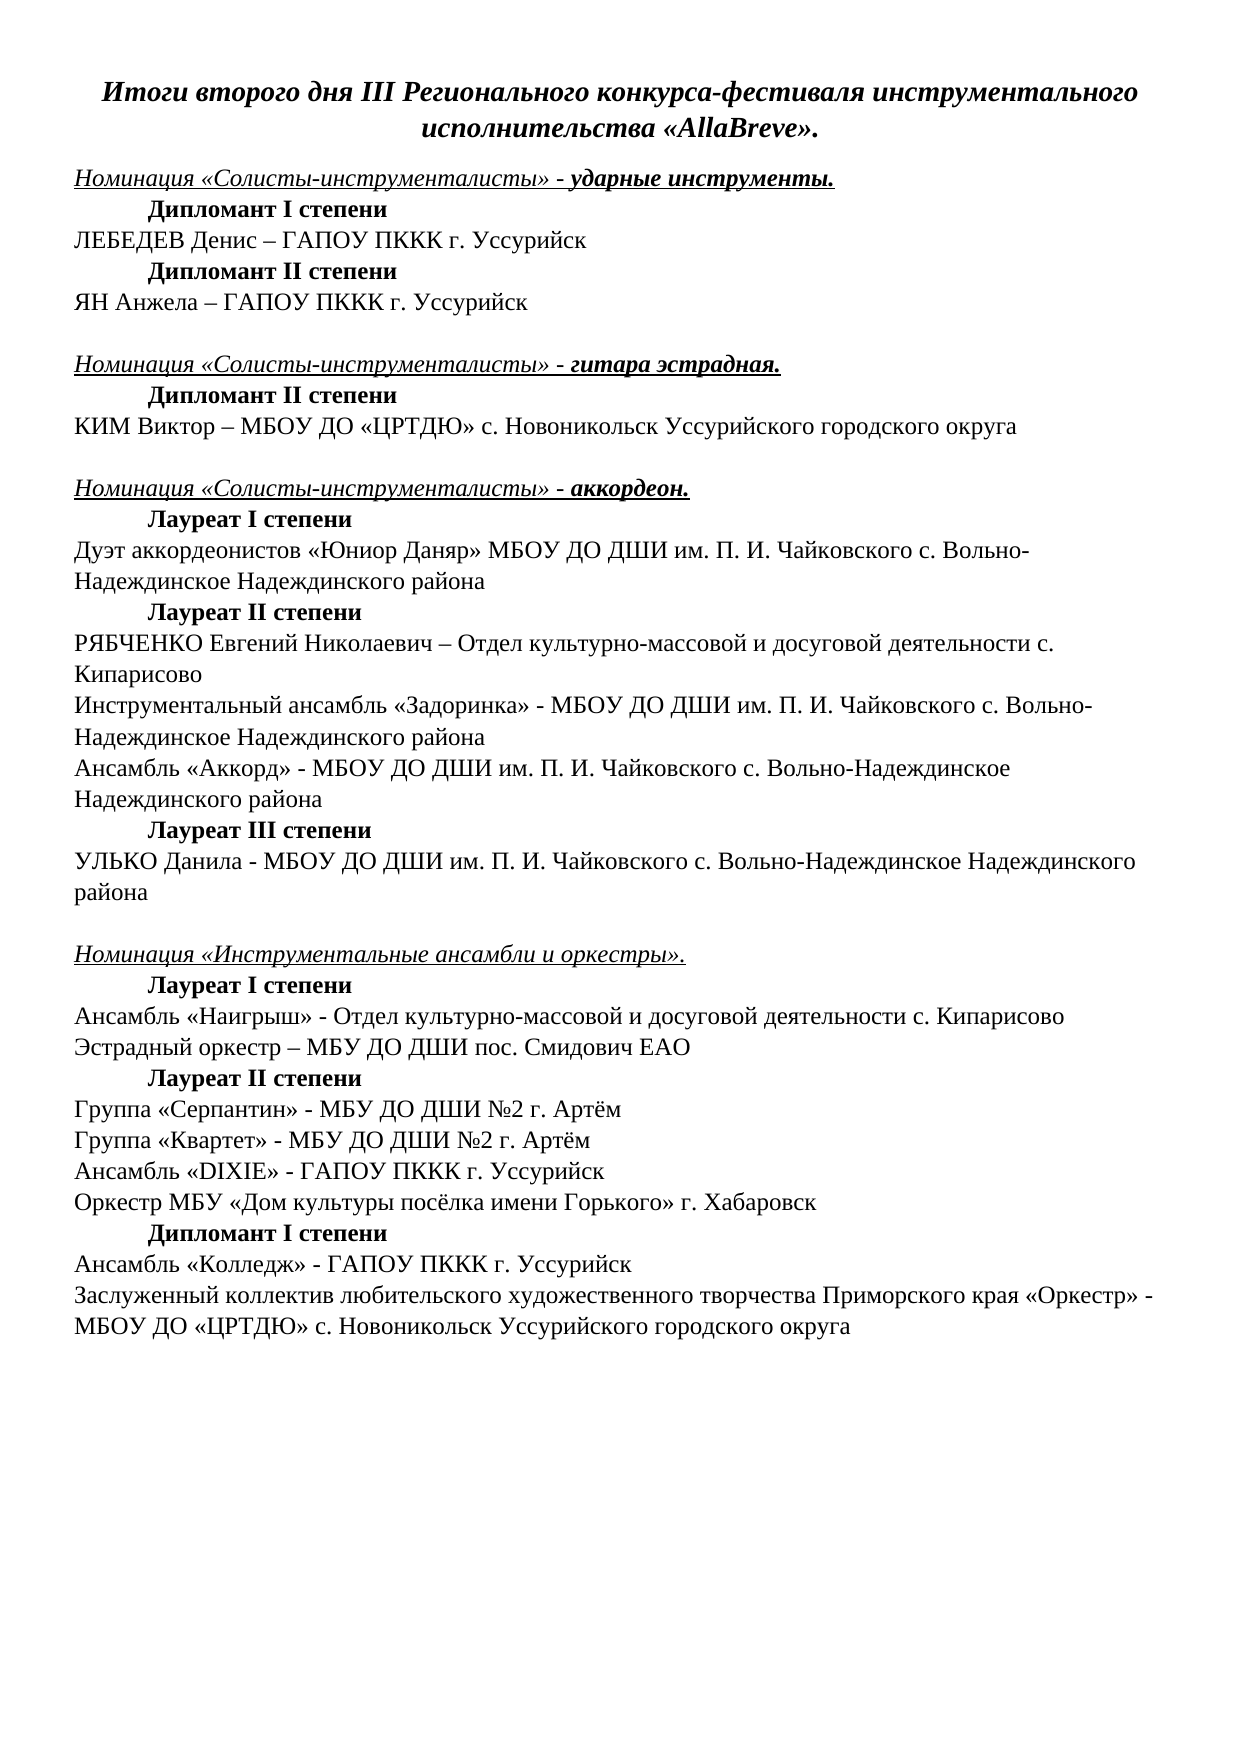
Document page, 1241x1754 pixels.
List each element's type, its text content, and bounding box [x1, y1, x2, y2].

text Номинация «Инструментальные ансамбли и оркестры». [74, 939, 1167, 968]
text Лауреат I степени [74, 970, 1167, 999]
text ЛЕБЕДЕВ Денис – ГАПОУ ПККК г. Уссурийск [74, 225, 1167, 254]
text Лауреат I степени [74, 504, 1167, 533]
text РЯБЧЕНКО Евгений Николаевич – Отдел культурно-массовой и досуговой деятельности с. Кипарисово [74, 628, 1167, 688]
text Лауреат II степени [74, 1063, 1167, 1092]
text Дипломант I степени [74, 194, 1167, 223]
text Дипломант II степени [74, 380, 1167, 409]
text ЯН Анжела – ГАПОУ ПККК г. Уссурийск [74, 287, 1167, 316]
text Группа «Серпантин» - МБУ ДО ДШИ №2 г. Артём [74, 1094, 1167, 1123]
text Группа «Квартет» - МБУ ДО ДШИ №2 г. Артём [74, 1125, 1167, 1154]
text Дипломант I степени [74, 1218, 1167, 1247]
text УЛЬКО Данила - МБОУ ДО ДШИ им. П. И. Чайковского с. Вольно-Надеждинское Надеждинского района [74, 846, 1167, 906]
text Инструментальный ансамбль «Задоринка» - МБОУ ДО ДШИ им. П. И. Чайковского с. Вольно-Надеждинское Надеждинского района [74, 691, 1167, 750]
text Номинация «Солисты-инструменталисты» - ударные инструменты. [74, 163, 1167, 192]
text Ансамбль «Аккорд» - МБОУ ДО ДШИ им. П. И. Чайковского с. Вольно-Надеждинское Надеждинского района [74, 753, 1167, 812]
text Оркестр МБУ «Дом культуры посёлка имени Горького» г. Хабаровск [74, 1187, 1167, 1216]
text КИМ Виктор – МБОУ ДО «ЦРТДЮ» с. Новоникольск Уссурийского городского округа [74, 411, 1167, 440]
text Ансамбль «DIXIE» - ГАПОУ ПККК г. Уссурийск [74, 1156, 1167, 1185]
text Лауреат III степени [74, 815, 1167, 843]
text Дуэт аккордеонистов «Юниор Даняр» МБОУ ДО ДШИ им. П. И. Чайковского с. Вольно-Надеждинское Надеждинского района [74, 535, 1167, 595]
text Эстрадный оркестр – МБУ ДО ДШИ пос. Смидович ЕАО [74, 1032, 1167, 1061]
text Заслуженный коллектив любительского художественного творчества Приморского края «Оркестр» - МБОУ ДО «ЦРТДЮ» с. Новоникольск Уссурийского городского округа [74, 1280, 1167, 1340]
text Номинация «Солисты-инструменталисты» - гитара эстрадная. [74, 349, 1167, 378]
text Дипломант II степени [74, 256, 1167, 285]
text Итоги второго дня III Регионального конкурса-фестиваля инструментального исполнительства «AllaBreve». [74, 74, 1167, 143]
text Ансамбль «Наигрыш» - Отдел культурно-массовой и досуговой деятельности с. Кипарисово [74, 1001, 1167, 1030]
text Номинация «Солисты-инструменталисты» - аккордеон. [74, 473, 1167, 502]
text Лауреат II степени [74, 597, 1167, 626]
text Ансамбль «Колледж» - ГАПОУ ПККК г. Уссурийск [74, 1249, 1167, 1278]
